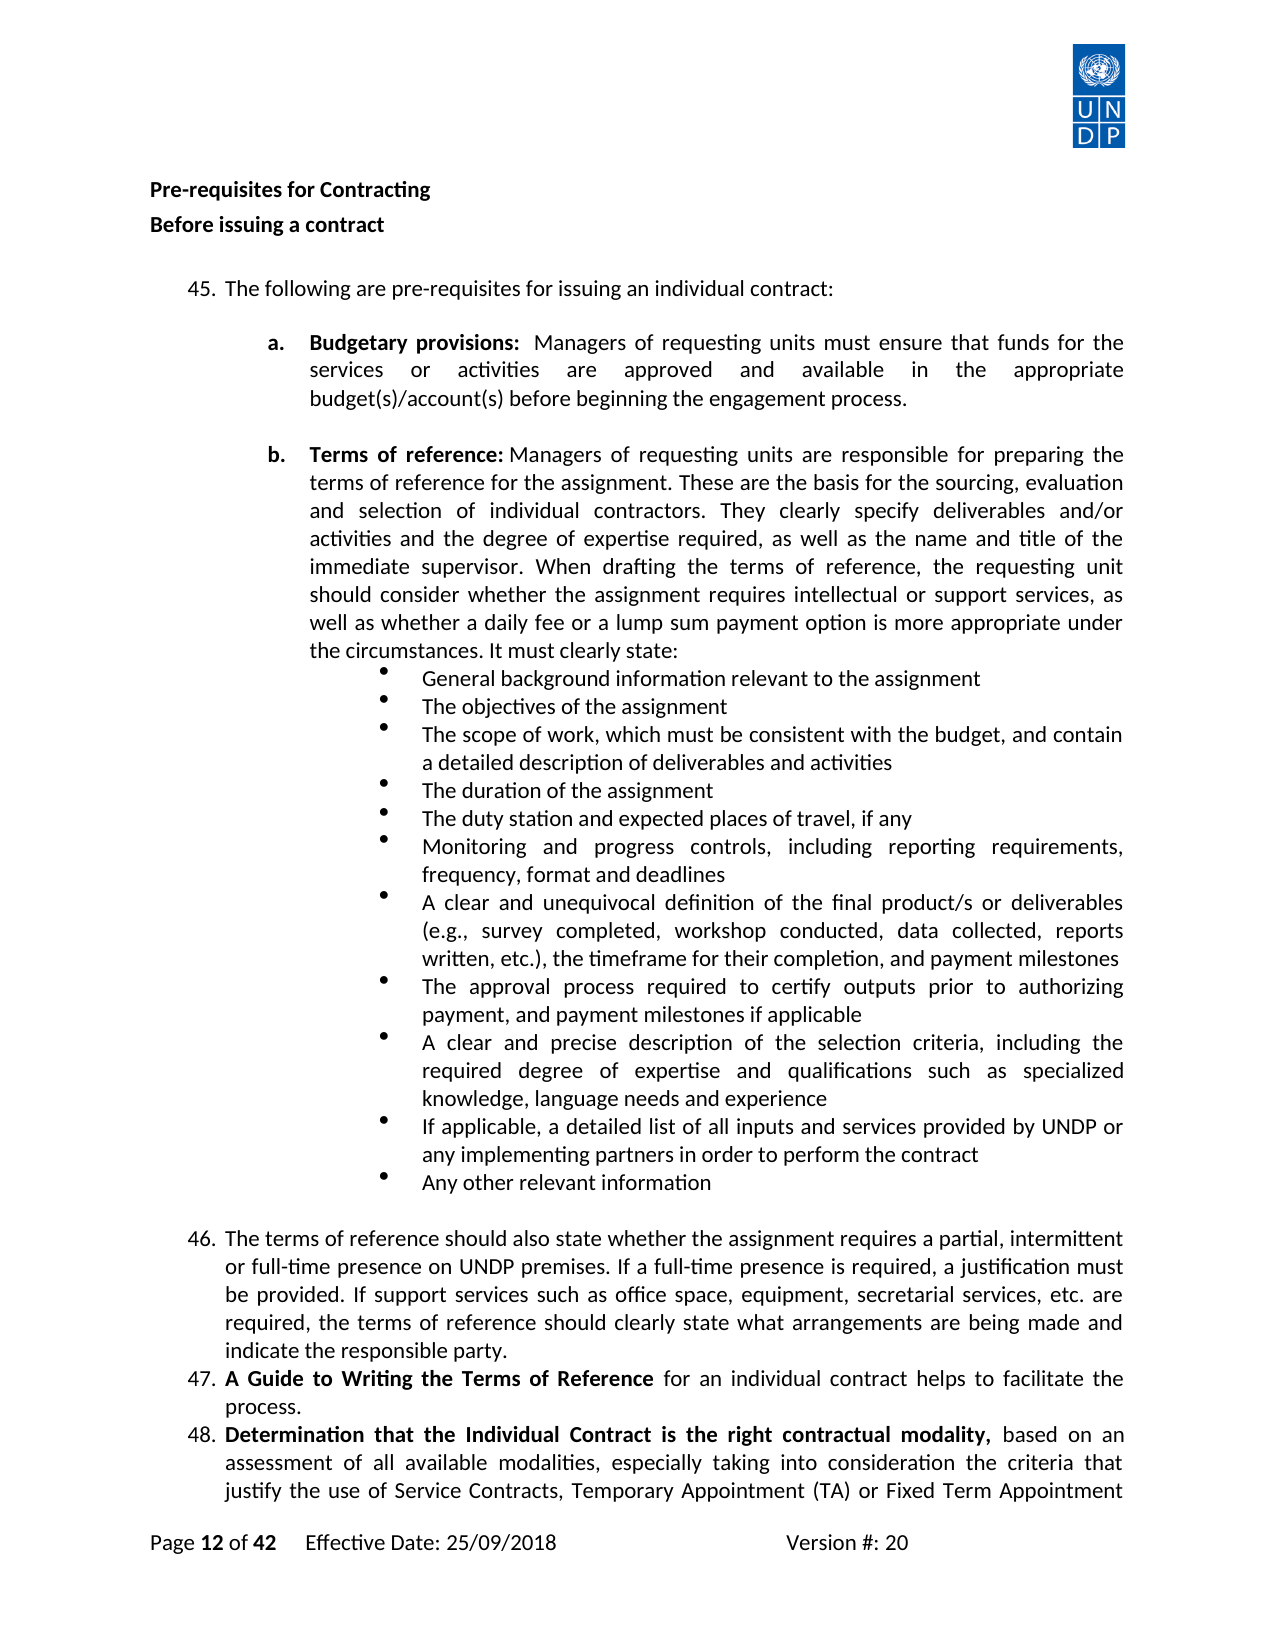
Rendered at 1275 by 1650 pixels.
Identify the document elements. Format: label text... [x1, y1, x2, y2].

list Terms of reference: Managers of requesting units are responsible for preparing the terms of reference for the assignment. These are the basis for the sourcing, evaluation and selection of individual contractors. They clearly specify deliverables and/or activities and the degree of expertise required, as well as the name and title of the immediate supervisor. When drafting the terms of reference, the requesting unit should consider whether the assignment requires intellectual or support services, as well as whether a daily fee or a lump sum payment option is more appropriate under the circumstances. It must clearly state: [267, 440, 1125, 664]
list A clear and unequivocal definition of the final product/s or deliverables (e.g., survey completed, workshop conducted, data collected, reports written, etc.), the timeframe for their completion, and payment milestones [380, 888, 1125, 972]
list The scope of work, which must be consistent with the budget, and contain a detailed description of deliverables and activities [380, 720, 1125, 776]
picture [1072, 44, 1125, 148]
list The following are pre-requisites for issuing an individual contract: [187, 274, 1125, 303]
list Monitoring and progress controls, including reporting requirements, frequency, format and deadlines [380, 832, 1125, 888]
list If applicable, a detailed list of all inputs and services provided by UNDP or any implementing partners in order to perform the contract [380, 1112, 1125, 1168]
list The terms of reference should also state whether the assignment requires a partial, intermittent or full-time presence on UNDP premises. If a full-time presence is required, a justification must be provided. If support services such as office space, equipment, secretarial services, etc. are required, the terms of reference should clearly state what arrangements are being made and indicate the responsible party. [187, 1224, 1125, 1364]
list A clear and precise description of the selection criteria, including the required degree of expertise and qualifications such as specialized knowledge, language needs and experience [380, 1028, 1125, 1112]
list The duty station and expected places of travel, if any [380, 804, 1125, 832]
list The approval process required to certify outputs prior to authorizing payment, and payment milestones if applicable [380, 972, 1125, 1028]
list General background information relevant to the assignment [380, 664, 1125, 692]
list The duration of the assignment [380, 776, 1125, 804]
list A Guide to Writing the Terms of Reference for an individual contract helps to facilitate the process. [187, 1364, 1125, 1420]
list Budgetary provisions: Managers of requesting units must ensure that funds for the services or activities are approved and available in the appropriate budget(s)/account(s) before beginning the engagement process. [267, 328, 1125, 412]
list Pre-requisites for Contracting [150, 176, 1125, 204]
list The objectives of the assignment [380, 692, 1125, 720]
list Before issuing a contract [150, 210, 1125, 238]
list Any other relevant information [380, 1168, 1125, 1196]
